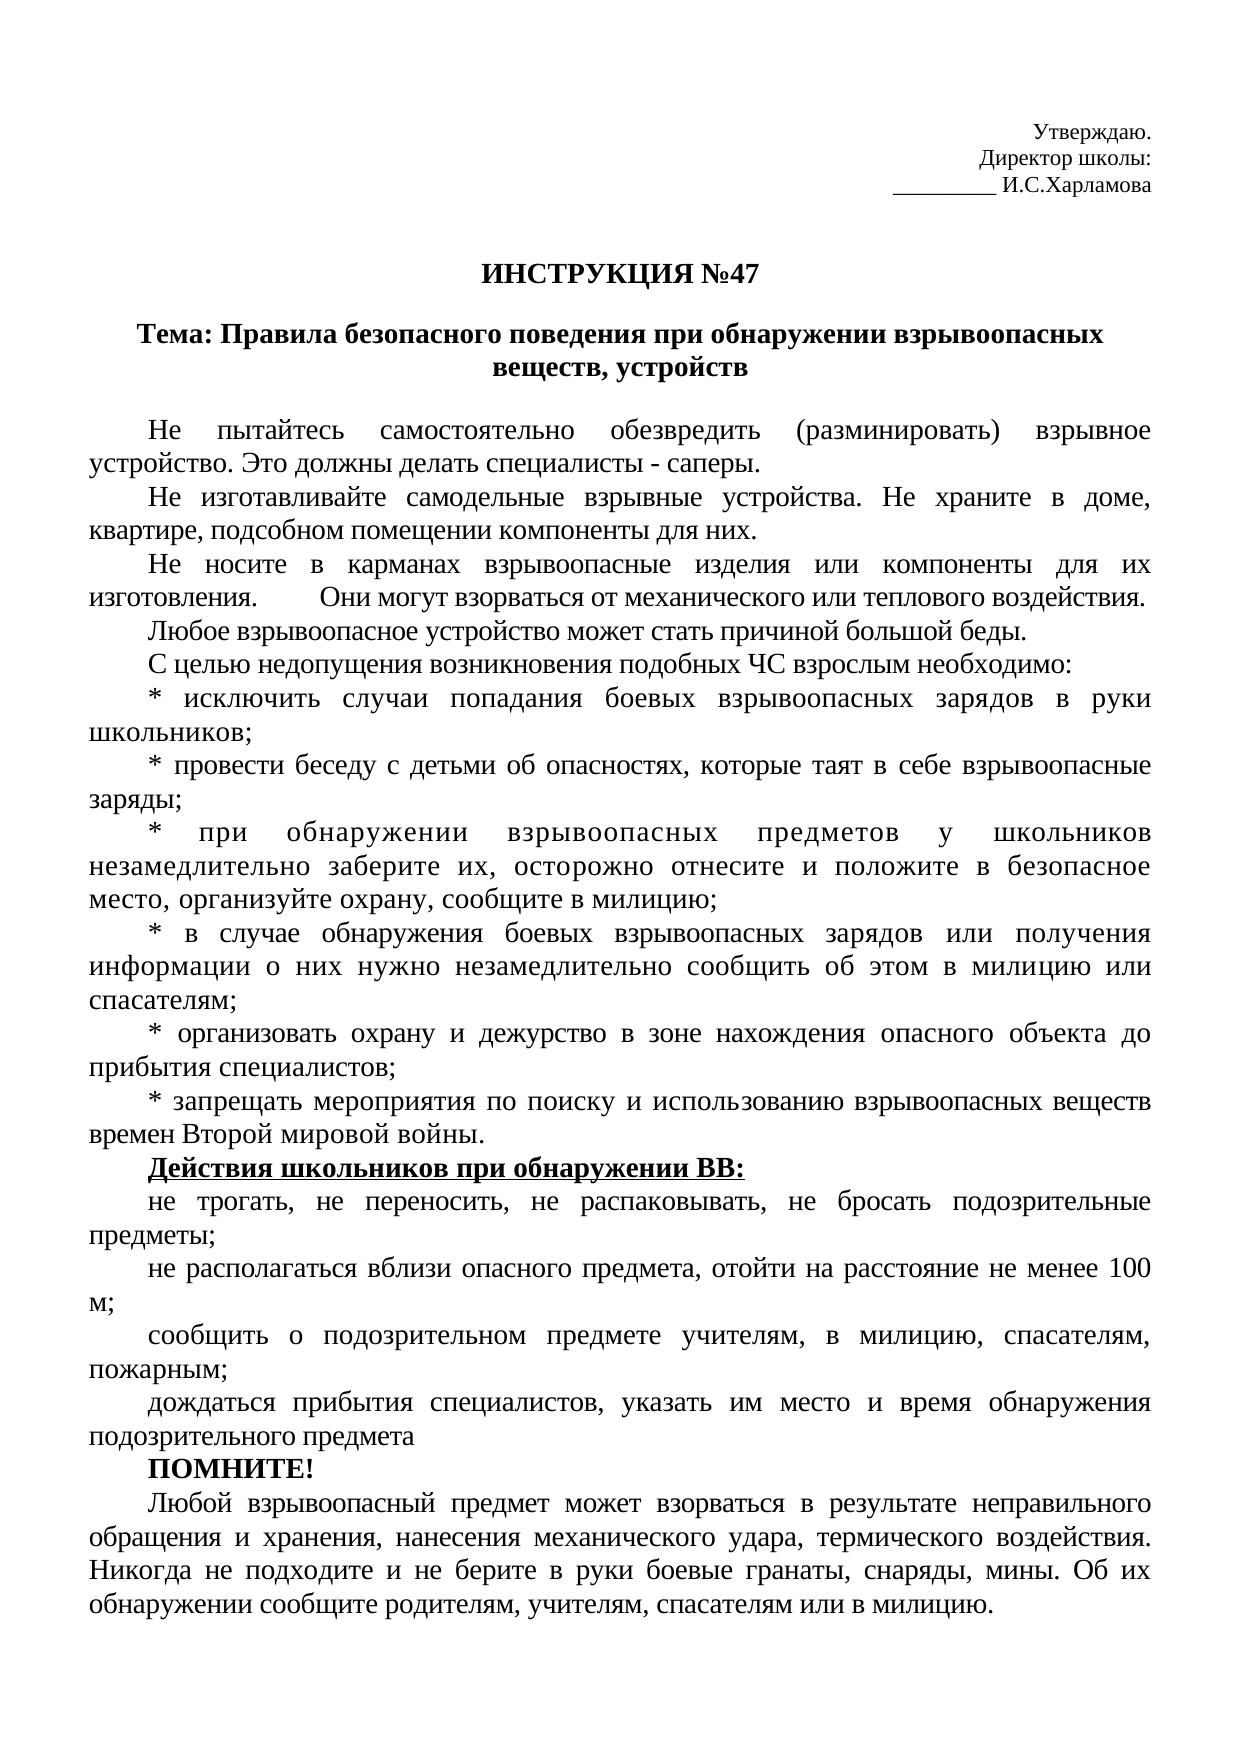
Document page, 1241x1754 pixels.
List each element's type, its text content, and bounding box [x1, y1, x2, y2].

text Утверждаю. [89, 118, 1152, 144]
text не располагаться вблизи опасного предмета, отойти на расстояние не менее 100 м; [89, 1250, 1152, 1317]
text Любой взрывоопасный предмет может взорваться в результате неправильного обращения и хранения, нанесения механического удара, термического воздействия. Никогда не подходите и не берите в руки боевые гранаты, снаряды, мины. Об их обнаружении сообщите родителям, учителям, спасателям или в милицию. [89, 1485, 1152, 1619]
text Директор школы: [89, 144, 1152, 171]
text Тема: Правила безопасного поведения при обнаружении взрывоопасных веществ, устройств [89, 316, 1152, 383]
text * в случае обнаружения боевых взрывоопасных зарядов или получения информации о них нужно незамедлительно сообщить об этом в милицию или спасателям; [89, 915, 1152, 1016]
text ИНСТРУКЦИЯ №47 [89, 257, 1152, 290]
text Действия школьников при обнаружении ВВ: [89, 1150, 1152, 1183]
text С целью недопущения возникновения подобных ЧС взрослым необходимо: [89, 647, 1152, 680]
text Не носите в карманах взрывоопасные изделия или компоненты для их изготовления. Они могут взорваться от механического или теплового воздействия. [89, 546, 1152, 613]
text * запрещать мероприятия по поиску и использованию взрывоопасных веществ времен Второй мировой войны. [89, 1083, 1152, 1150]
text * при обнаружении взрывоопасных предметов у школьников незамедлительно заберите их, осторожно отнесите и положите в безопасное место, организуйте охрану, сообщите в милицию; [89, 814, 1152, 915]
text Не пытайтесь самостоятельно обезвредить (разминировать) взрывное устройство. Это должны делать специалисты - саперы. [89, 412, 1152, 479]
text * организовать охрану и дежурство в зоне нахождения опасного объекта до прибытия специалистов; [89, 1016, 1152, 1083]
text * исключить случаи попадания боевых взрывоопасных зарядов в руки школьников; [89, 680, 1152, 747]
text * провести беседу с детьми об опасностях, которые таят в себе взрывоопасные заряды; [89, 747, 1152, 814]
text не трогать, не переносить, не распаковывать, не бросать подозрительные предметы; [89, 1183, 1152, 1250]
text Не изготавливайте самодельные взрывные устройства. Не храните в доме, квартире, подсобном помещении компоненты для них. [89, 479, 1152, 546]
text ПОМНИТЕ! [89, 1452, 1152, 1485]
text дождаться прибытия специалистов, указать им место и время обнаружения подозрительного предмета [89, 1384, 1152, 1452]
text сообщить о подозрительном предмете учителям, в милицию, спасателям, пожарным; [89, 1317, 1152, 1384]
text _________ И.С.Харламова [89, 171, 1152, 197]
text Любое взрывоопасное устройство может стать причиной большой беды. [89, 613, 1152, 647]
